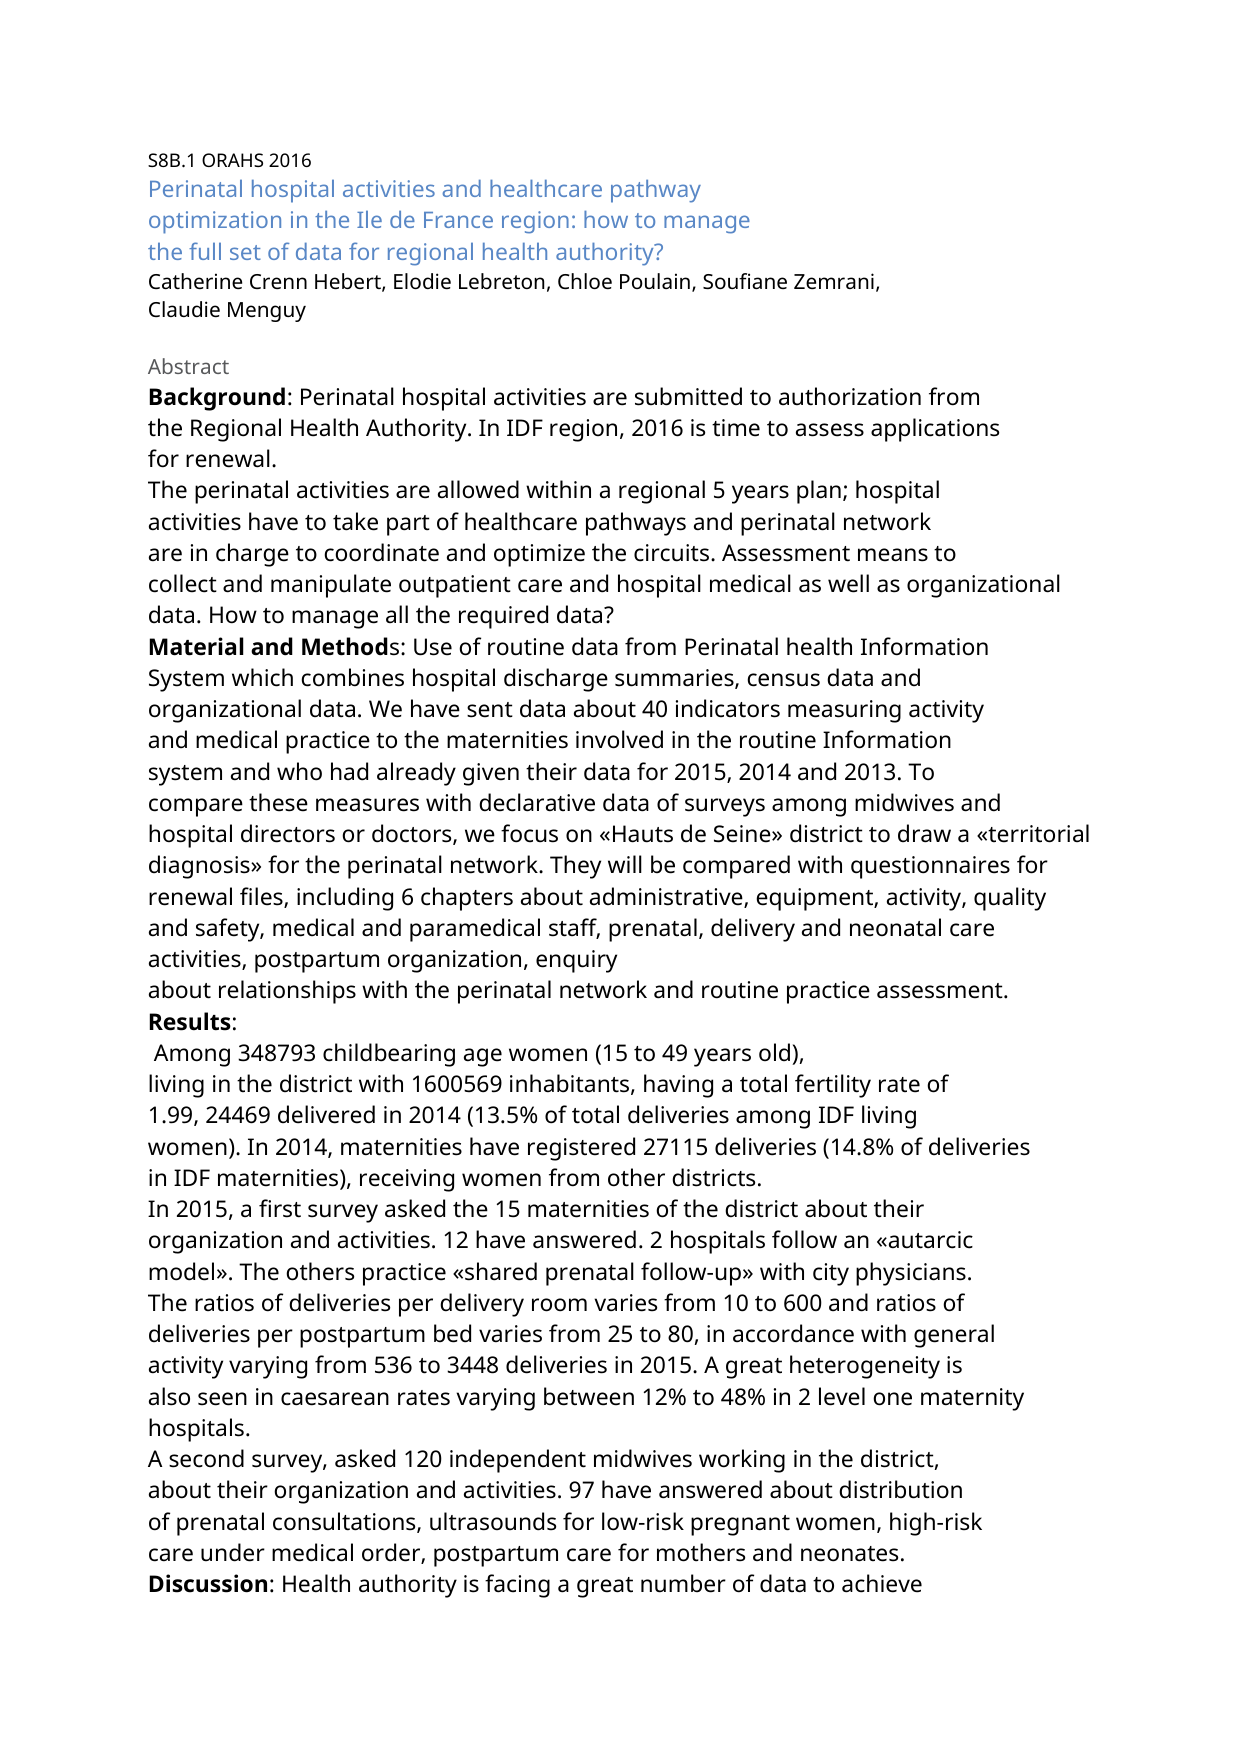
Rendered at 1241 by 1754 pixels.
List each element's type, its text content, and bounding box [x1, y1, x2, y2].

text organizational data. We have sent data about 40 indicators measuring activity [148, 693, 1093, 724]
text Abstract [148, 352, 1093, 381]
text system and who had already given their data for 2015, 2014 and 2013. To [148, 756, 1093, 787]
text Perinatal hospital activities and healthcare pathway [148, 173, 1093, 204]
text collect and manipulate outpatient care and hospital medical as well as organizational [148, 568, 1093, 599]
text women). In 2014, maternities have registered 27115 deliveries (14.8% of deliveries [148, 1131, 1093, 1162]
text Among 348793 childbearing age women (15 to 49 years old), [148, 1037, 1093, 1068]
text organization and activities. 12 have answered. 2 hospitals follow an «autarcic [148, 1224, 1093, 1256]
text for renewal. [148, 443, 1093, 474]
text Catherine Crenn Hebert, Elodie Lebreton, Chloe Poulain, Soufiane Zemrani, [148, 267, 1093, 295]
text deliveries per postpartum bed varies from 25 to 80, in accordance with general [148, 1318, 1093, 1349]
text in IDF maternities), receiving women from other districts. [148, 1162, 1093, 1193]
text hospital directors or doctors, we focus on «Hauts de Seine» district to draw a «territorial diagnosis» for the perinatal network. They will be compared with questionnaires for renewal files, including 6 chapters about administrative, equipment, activity, quality and safety, medical and paramedical staff, prenatal, delivery and neonatal care activities, postpartum organization, enquiry [148, 818, 1093, 974]
text compare these measures with declarative data of surveys among midwives and [148, 787, 1093, 818]
text are in charge to coordinate and optimize the circuits. Assessment means to [148, 537, 1093, 568]
text 1.99, 24469 delivered in 2014 (13.5% of total deliveries among IDF living [148, 1099, 1093, 1131]
text about relationships with the perinatal network and routine practice assessment. [148, 974, 1093, 1006]
text Results: [148, 1006, 1093, 1037]
text Claudie Menguy [148, 295, 1093, 324]
text of prenatal consultations, ultrasounds for low-risk pregnant women, high-risk [148, 1506, 1093, 1537]
text The ratios of deliveries per delivery room varies from 10 to 600 and ratios of [148, 1287, 1093, 1318]
text activities have to take part of healthcare pathways and perinatal network [148, 506, 1093, 537]
text the Regional Health Authority. In IDF region, 2016 is time to assess applications [148, 412, 1093, 443]
text about their organization and activities. 97 have answered about distribution [148, 1474, 1093, 1506]
text also seen in caesarean rates varying between 12% to 48% in 2 level one maternity [148, 1381, 1093, 1412]
text care under medical order, postpartum care for mothers and neonates. [148, 1537, 1093, 1568]
text hospitals. [148, 1412, 1093, 1443]
text model». The others practice «shared prenatal follow-up» with city physicians. [148, 1256, 1093, 1287]
text activity varying from 536 to 3448 deliveries in 2015. A great heterogeneity is [148, 1349, 1093, 1381]
text living in the district with 1600569 inhabitants, having a total fertility rate of [148, 1068, 1093, 1099]
text The perinatal activities are allowed within a regional 5 years plan; hospital [148, 474, 1093, 506]
text optimization in the Ile de France region: how to manage [148, 204, 1093, 236]
text the full set of data for regional health authority? [148, 236, 1093, 267]
text Material and Methods: Use of routine data from Perinatal health Information [148, 631, 1093, 662]
text System which combines hospital discharge summaries, census data and [148, 662, 1093, 693]
text In 2015, a first survey asked the 15 maternities of the district about their [148, 1193, 1093, 1224]
text S8B.1 ORAHS 2016 [148, 148, 1093, 173]
text and medical practice to the maternities involved in the routine Information [148, 724, 1093, 756]
text data. How to manage all the required data? [148, 599, 1093, 631]
text A second survey, asked 120 independent midwives working in the district, [148, 1443, 1093, 1474]
text Background: Perinatal hospital activities are submitted to authorization from [148, 381, 1093, 412]
text Discussion: Health authority is facing a great number of data to achieve [148, 1568, 1093, 1599]
